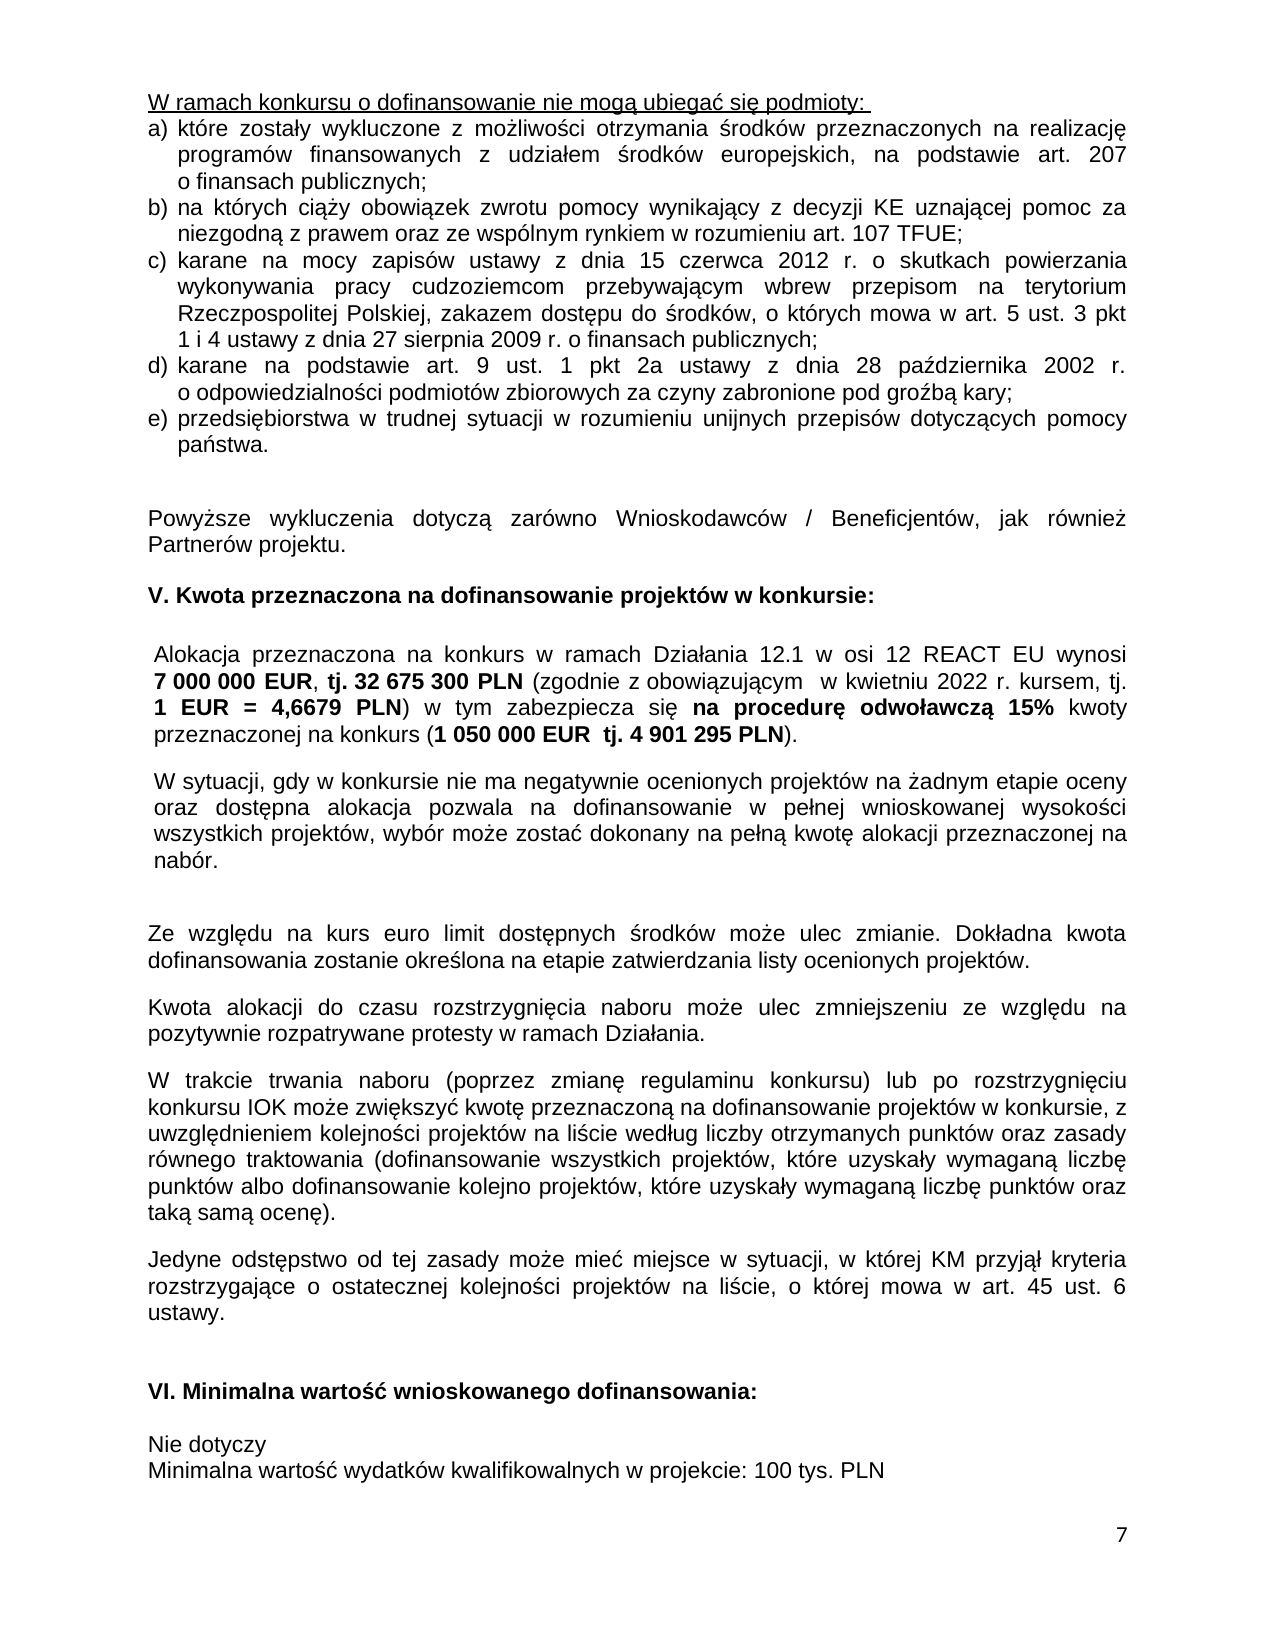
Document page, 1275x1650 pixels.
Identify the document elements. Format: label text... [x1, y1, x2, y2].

list na których ciąży obowiązek zwrotu pomocy wynikający z decyzji KE uznającej pomoc za niezgodną z prawem oraz ze wspólnym rynkiem w rozumieniu art. 107 TFUE; [148, 194, 1127, 247]
text Alokacja przeznaczona na konkurs w ramach Działania 12.1 w osi 12 REACT EU wynosi 7 000 000 EUR, tj. 32 675 300 PLN (zgodnie z obowiązującym w kwietniu 2022 r. kursem, tj. 1 EUR = 4,6679 PLN) w tym zabezpiecza się na procedurę odwoławczą 15% kwoty przeznaczonej na konkurs (1 050 000 EUR tj. 4 901 295 PLN). [153, 641, 1127, 747]
text W sytuacji, gdy w konkursie nie ma negatywnie ocenionych projektów na żadnym etapie oceny oraz dostępna alokacja pozwala na dofinansowanie w pełnej wnioskowanej wysokości wszystkich projektów, wybór może zostać dokonany na pełną kwotę alokacji przeznaczonej na nabór. [153, 768, 1127, 873]
list przedsiębiorstwa w trudnej sytuacji w rozumieniu unijnych przepisów dotyczących pomocy państwa. [148, 405, 1127, 458]
text Nie dotyczy [148, 1431, 1127, 1457]
text VI. Minimalna wartość wnioskowanego dofinansowania: [148, 1378, 1127, 1404]
list karane na podstawie art. 9 ust. 1 pkt 2a ustawy z dnia 28 października 2002 r. o odpowiedzialności podmiotów zbiorowych za czyny zabronione pod groźbą kary; [148, 352, 1127, 405]
text Kwota alokacji do czasu rozstrzygnięcia naboru może ulec zmniejszeniu ze względu na pozytywnie rozpatrywane protesty w ramach Działania. [148, 994, 1127, 1047]
text Minimalna wartość wydatków kwalifikowalnych w projekcie: 100 tys. PLN [148, 1457, 1127, 1483]
list Powyższe wykluczenia dotyczą zarówno Wnioskodawców / Beneficjentów, jak również Partnerów projektu. [148, 505, 1127, 557]
list które zostały wykluczone z możliwości otrzymania środków przeznaczonych na realizację programów finansowanych z udziałem środków europejskich, na podstawie art. 207 o finansach publicznych; [148, 115, 1127, 194]
list karane na mocy zapisów ustawy z dnia 15 czerwca 2012 r. o skutkach powierzania wykonywania pracy cudzoziemcom przebywającym wbrew przepisom na terytorium Rzeczpospolitej Polskiej, zakazem dostępu do środków, o których mowa w art. 5 ust. 3 pkt 1 i 4 ustawy z dnia 27 sierpnia 2009 r. o finansach publicznych; [148, 247, 1127, 352]
text Ze względu na kurs euro limit dostępnych środków może ulec zmianie. Dokładna kwota dofinansowania zostanie określona na etapie zatwierdzania listy ocenionych projektów. [148, 920, 1127, 973]
text W ramach konkursu o dofinansowanie nie mogą ubiegać się podmioty: [148, 89, 1127, 115]
subtitle V. Kwota przeznaczona na dofinansowanie projektów w konkursie: [148, 582, 1127, 609]
text Jedyne odstępstwo od tej zasady może mieć miejsce w sytuacji, w której KM przyjął kryteria rozstrzygające o ostatecznej kolejności projektów na liście, o której mowa w art. 45 ust. 6 ustawy. [148, 1246, 1127, 1325]
text W trakcie trwania naboru (poprzez zmianę regulaminu konkursu) lub po rozstrzygnięciu konkursu IOK może zwiększyć kwotę przeznaczoną na dofinansowanie projektów w konkursie, z uwzględnieniem kolejności projektów na liście według liczby otrzymanych punktów oraz zasady równego traktowania (dofinansowanie wszystkich projektów, które uzyskały wymaganą liczbę punktów albo dofinansowanie kolejno projektów, które uzyskały wymaganą liczbę punktów oraz taką samą ocenę). [148, 1067, 1127, 1226]
